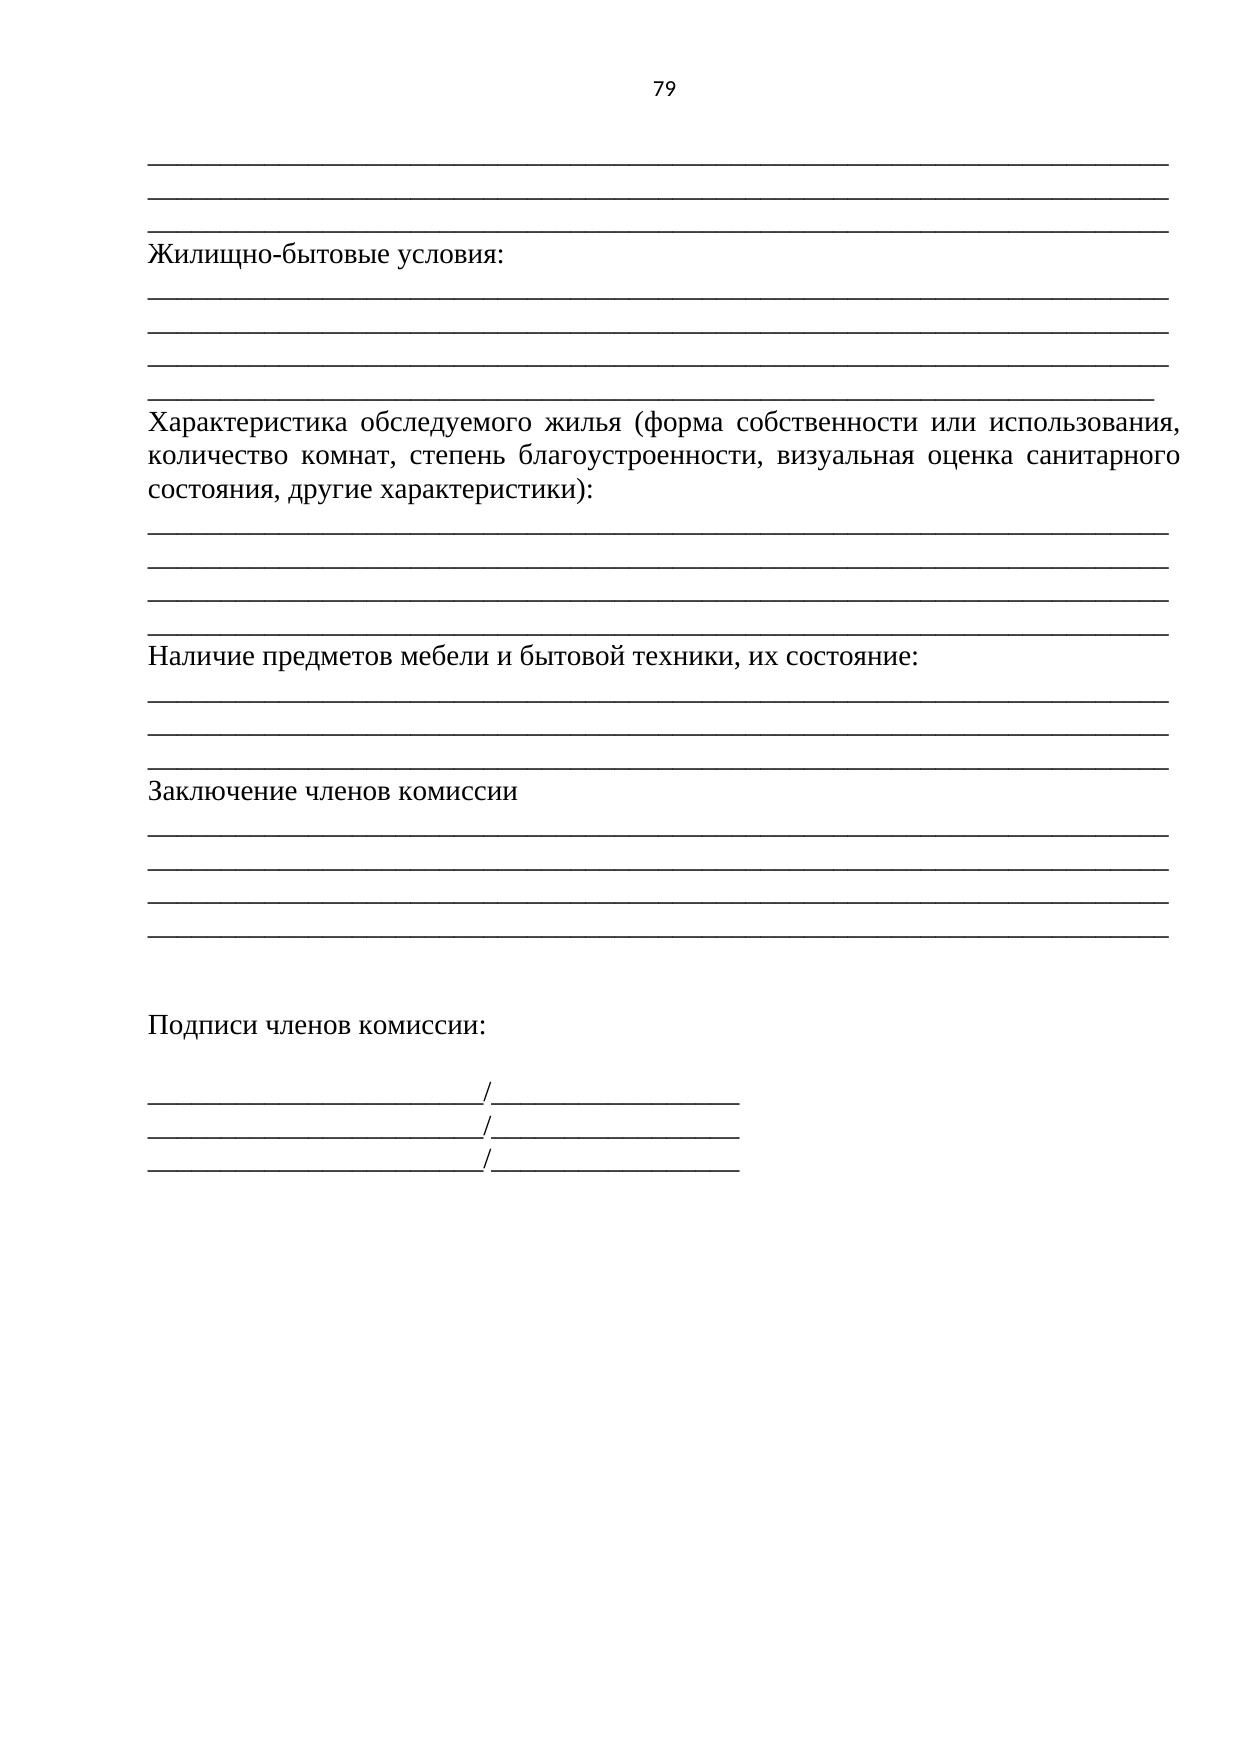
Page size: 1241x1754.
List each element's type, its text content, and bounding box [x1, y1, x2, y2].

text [148, 135, 1181, 236]
text _______________________/_________________ [148, 1074, 1181, 1108]
text Подписи членов комиссии: [148, 1007, 1181, 1041]
text Характеристика обследуемого жилья (форма собственности или использования, количество комнат, степень благоустроенности, визуальная оценка санитарного состояния, другие характеристики): [148, 404, 1181, 504]
text _______________________/_________________ [148, 1108, 1181, 1142]
text Наличие предметов мебели и бытовой техники, их состояние: [148, 638, 1181, 672]
text Жилищно-бытовые условия: _______________________________________________________________________________________________________________________________________________________________________________________________________________________________________________________________________________________ [148, 236, 1181, 404]
text Заключение членов комиссии ________________________________________________________________________________________________________________________________________________________________________________________________________________________________________________________________________________________ [148, 773, 1181, 940]
text _______________________/_________________ [148, 1142, 1181, 1175]
text __________________________________________________________________________________________________________________________________________________________________________________________________________________ [148, 672, 1181, 773]
